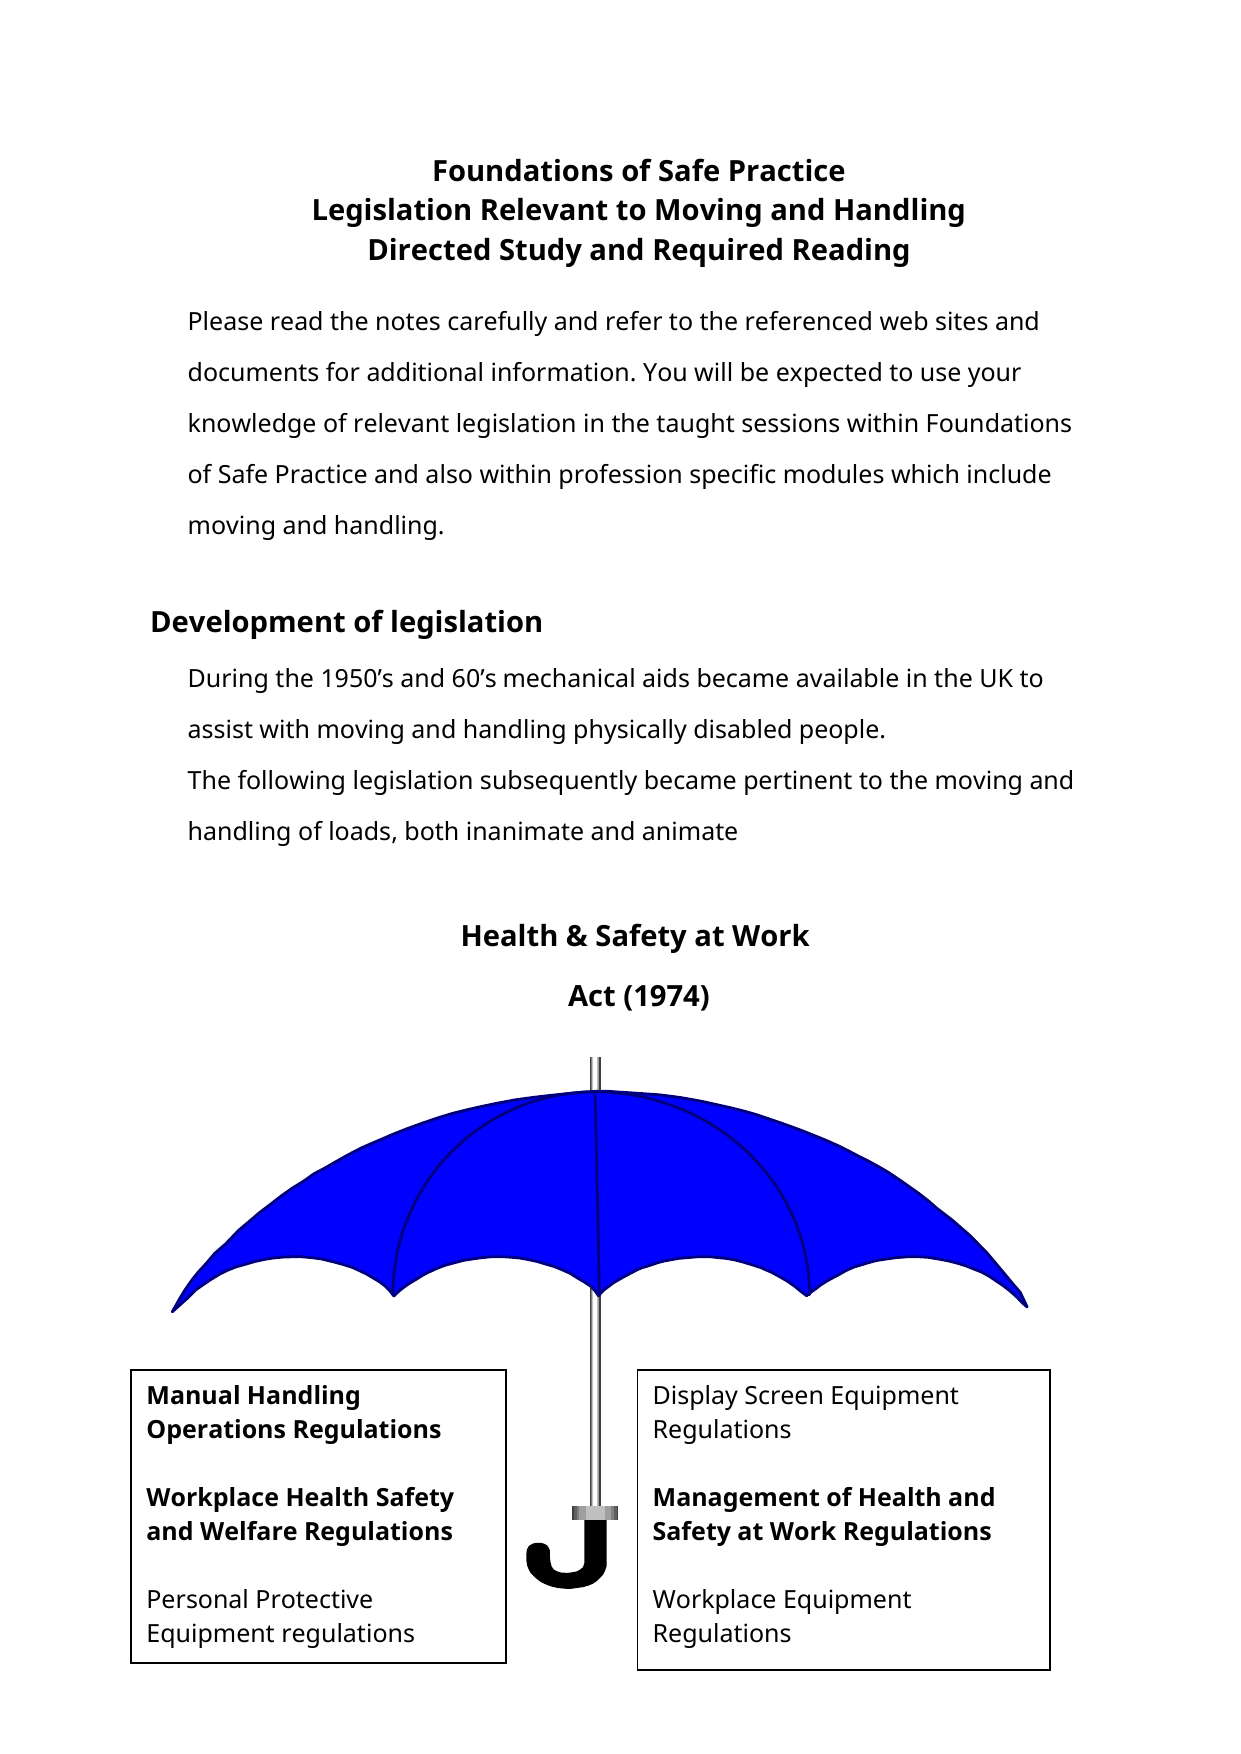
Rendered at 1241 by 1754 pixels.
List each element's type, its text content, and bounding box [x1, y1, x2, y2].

text Health & Safety at Work Act (1974) [187, 916, 1090, 1015]
text Development of legislation [150, 601, 1090, 641]
text Legislation Relevant to Moving and Handling [187, 190, 1090, 229]
text Foundations of Safe Practice [187, 150, 1090, 190]
text Please read the notes carefully and refer to the referenced web sites and documents for additional information. You will be expected to use your knowledge of relevant legislation in the taught sessions within Foundations of Safe Practice and also within profession specific modules which include moving and handling. [187, 303, 1090, 541]
text The following legislation subsequently became pertinent to the moving and handling of loads, both inanimate and animate [187, 762, 1090, 848]
text Directed Study and Required [187, 229, 1090, 269]
text During the 1950’s and 60’s mechanical aids became available in the to assist with moving and handling physically disabled people. [187, 660, 1090, 746]
